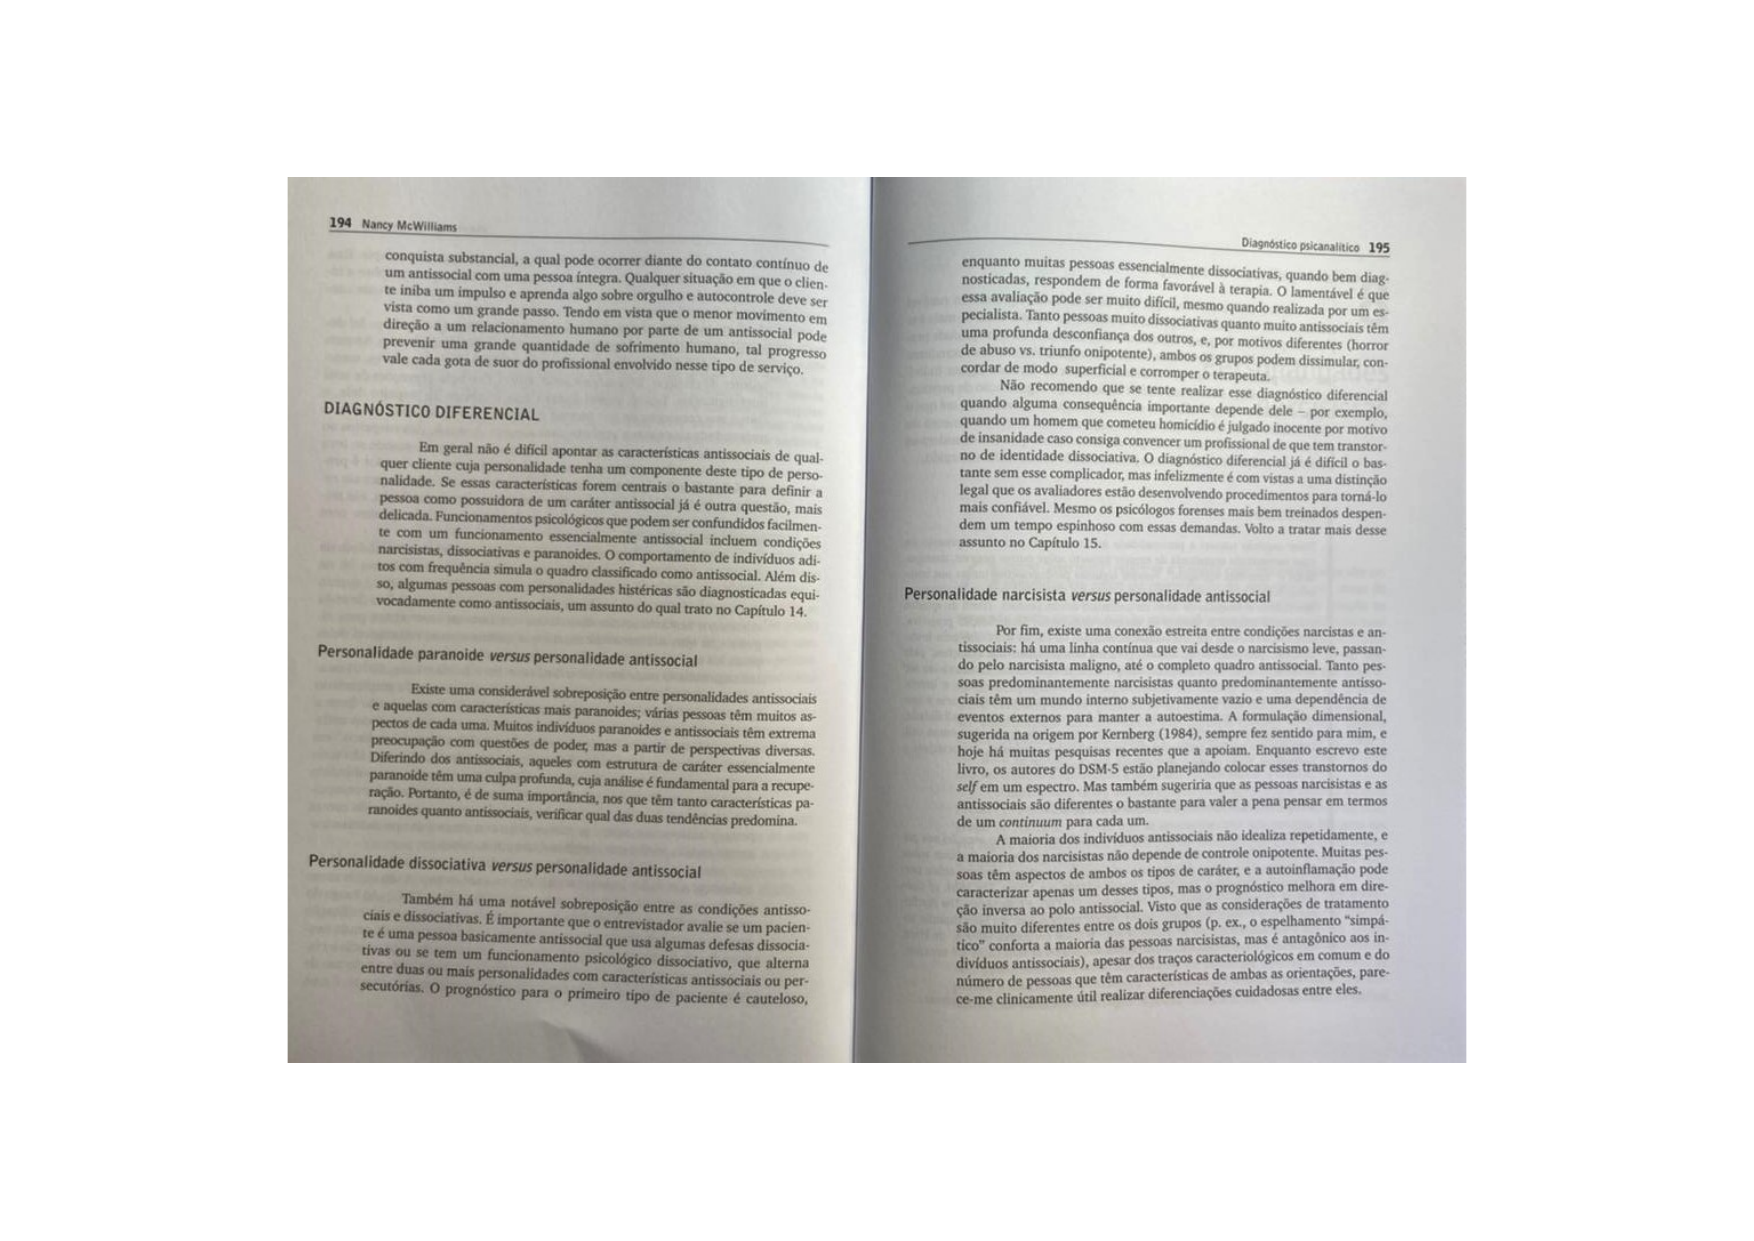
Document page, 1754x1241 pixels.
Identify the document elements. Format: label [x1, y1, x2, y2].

picture [287, 177, 1467, 1063]
